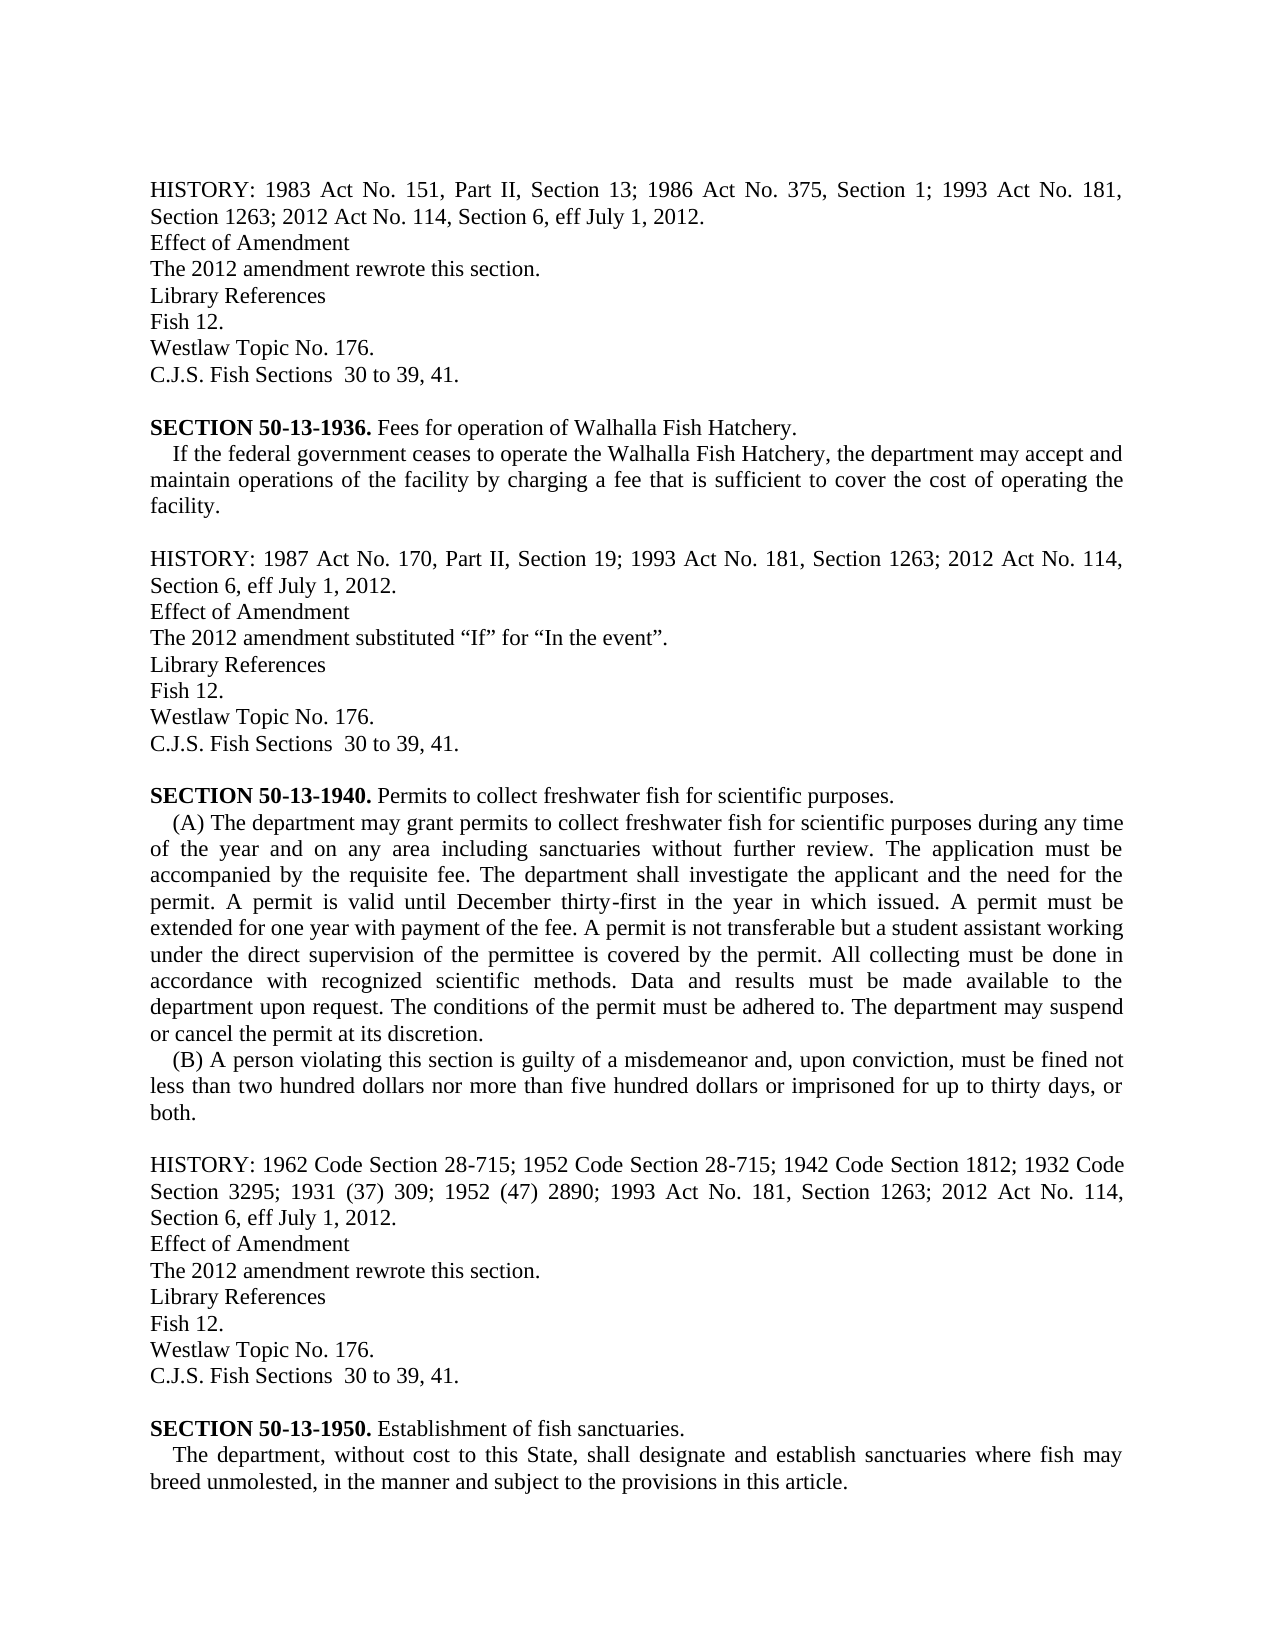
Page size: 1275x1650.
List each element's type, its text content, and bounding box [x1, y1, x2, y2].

text Effect of Amendment [150, 229, 1125, 255]
text HISTORY: 1987 Act No. 170, Part II, Section 19; 1993 Act No. 181, Section 1263; 2012 Act No. 114, Section 6, eff July 1, 2012. [150, 545, 1125, 598]
text C.J.S. Fish Sections 30 to 39, 41. [150, 1362, 1125, 1389]
text HISTORY: 1983 Act No. 151, Part II, Section 13; 1986 Act No. 375, Section 1; 1993 Act No. 181, Section 1263; 2012 Act No. 114, Section 6, eff July 1, 2012. [150, 176, 1125, 229]
text If the federal government ceases to operate the Walhalla Fish Hatchery, the department may accept and maintain operations of the facility by charging a fee that is sufficient to cover the cost of operating the facility. [150, 440, 1125, 519]
text (B) A person violating this section is guilty of a misdemeanor and, upon conviction, must be fined not less than two hundred dollars nor more than five hundred dollars or imprisoned for up to thirty days, or both. [150, 1046, 1125, 1125]
text The department, without cost to this State, shall designate and establish sanctuaries where fish may breed unmolested, in the manner and subject to the provisions in this article. [150, 1441, 1125, 1494]
text Fish 12. [150, 308, 1125, 334]
text Westlaw Topic No. 176. [150, 334, 1125, 361]
text C.J.S. Fish Sections 30 to 39, 41. [150, 730, 1125, 756]
text (A) The department may grant permits to collect freshwater fish for scientific purposes during any time of the year and on any area including sanctuaries without further review. The application must be accompanied by the requisite fee. The department shall investigate the applicant and the need for the permit. A permit is valid until December thirty-first in the year in which issued. A permit must be extended for one year with payment of the fee. A permit is not transferable but a student assistant working under the direct supervision of the permittee is covered by the permit. All collecting must be done in accordance with recognized scientific methods. Data and results must be made available to the department upon request. The conditions of the permit must be adhered to. The department may suspend or cancel the permit at its discretion. [150, 809, 1125, 1046]
text Westlaw Topic No. 176. [150, 703, 1125, 730]
text C.J.S. Fish Sections 30 to 39, 41. [150, 361, 1125, 387]
text The 2012 amendment rewrote this section. [150, 1257, 1125, 1283]
text Effect of Amendment [150, 598, 1125, 624]
text The 2012 amendment rewrote this section. [150, 255, 1125, 282]
text Westlaw Topic No. 176. [150, 1336, 1125, 1362]
text Effect of Amendment [150, 1231, 1125, 1257]
text Library References [150, 282, 1125, 308]
text The 2012 amendment substituted “If” for “In the event”. [150, 624, 1125, 651]
text SECTION 50-13-1940. Permits to collect freshwater fish for scientific purposes. [150, 782, 1125, 809]
text Library References [150, 1283, 1125, 1309]
text Fish 12. [150, 677, 1125, 703]
text SECTION 50-13-1950. Establishment of fish sanctuaries. [150, 1415, 1125, 1441]
text Library References [150, 651, 1125, 677]
text Fish 12. [150, 1309, 1125, 1336]
text SECTION 50-13-1936. Fees for operation of Walhalla Fish Hatchery. [150, 413, 1125, 440]
text HISTORY: 1962 Code Section 28-715; 1952 Code Section 28-715; 1942 Code Section 1812; 1932 Code Section 3295; 1931 (37) 309; 1952 (47) 2890; 1993 Act No. 181, Section 1263; 2012 Act No. 114, Section 6, eff July 1, 2012. [150, 1151, 1125, 1231]
